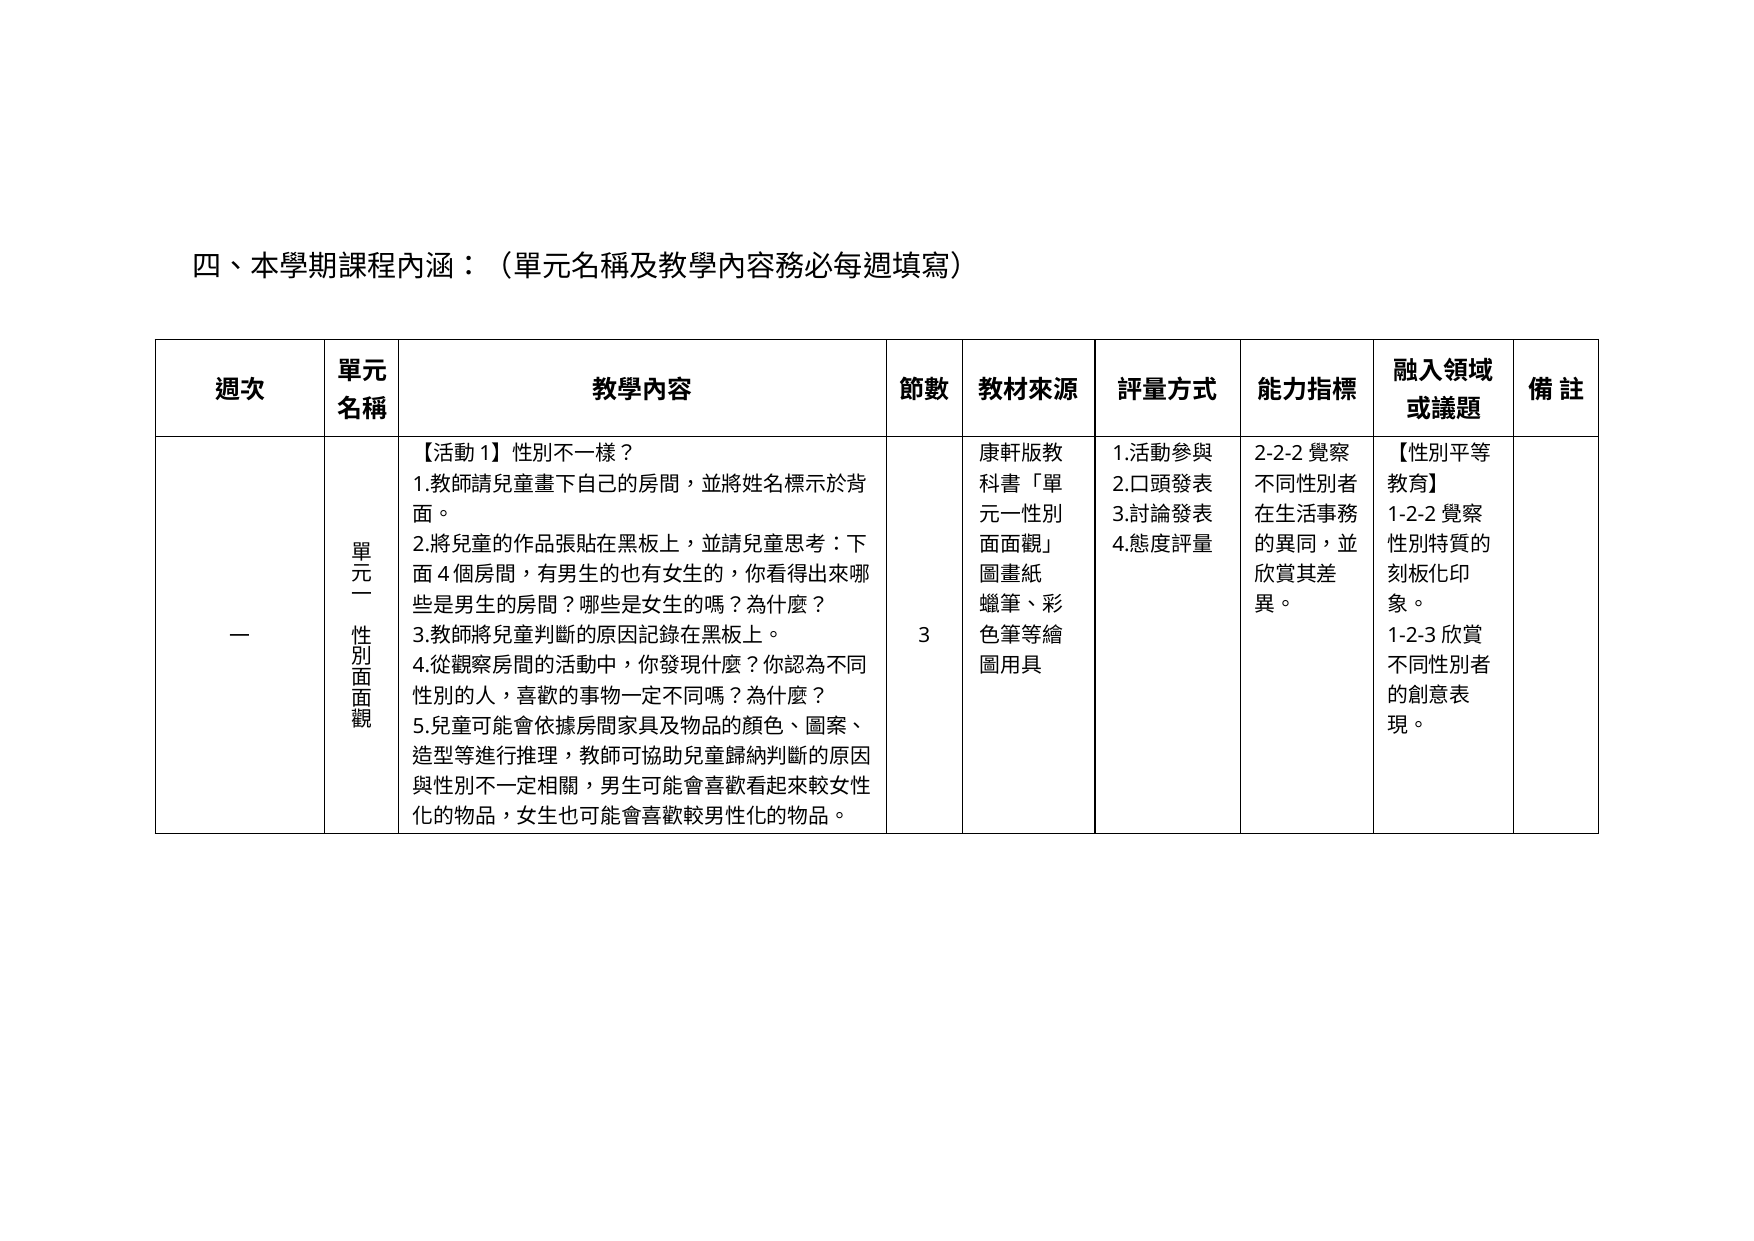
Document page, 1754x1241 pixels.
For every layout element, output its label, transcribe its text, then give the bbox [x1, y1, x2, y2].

table_header 節數 [887, 340, 962, 436]
table_cell 3 [887, 437, 962, 833]
table_cell 2-2-2 覺察不同性別者在生活事務的異同，並欣賞其差異。 [1241, 437, 1373, 833]
table_header 單元名稱 [325, 340, 398, 436]
table_cell 1.活動參與 2.口頭發表 3.討論發表 4.態度評量 [1096, 437, 1240, 833]
table_header 教學內容 [399, 340, 886, 436]
list 本學期課程內涵：（單元名稱及教學內容務必每週填寫） [192, 226, 1606, 301]
table_header 評量方式 [1096, 340, 1240, 436]
table_cell 一 [156, 437, 324, 833]
table_header 能力指標 [1241, 340, 1373, 436]
table_header 融入領域或議題 [1374, 340, 1513, 436]
table_cell 【活動1】性別不一樣？ 1.教師請兒童畫下自己的房間，並將姓名標示於背面。 2.將兒童的作品張貼在黑板上，並請兒童思考：下面4個房間，有男生的也有女生的，你看得出來哪些是男生的房間？哪些是女生的嗎？為什麼？ 3.教師將兒童判斷的原因記錄在黑板上。 4.從觀察房間的活動中，你發現什麼？你認為不同性別的人，喜歡的事物一定不同嗎？為什麼？ 5.兒童可能會依據房間家具及物品的顏色、圖案、造型等進行推理，教師可協助兒童歸納判斷的原因與性別不一定相關，男生可能會喜歡看起來較女性化的物品，女生也可能會喜歡較男性化的物品。 [399, 437, 886, 833]
table_cell 康軒版教科書「單元一性別面面觀」 圖畫紙 蠟筆、彩色筆等繪圖用具 [963, 437, 1094, 833]
table_header 週次 [156, 340, 324, 436]
table_cell 【性別平等教育】 1-2-2 覺察性別特質的刻板化印象。 1-2-3 欣賞不同性別者的創意表現。 [1374, 437, 1513, 833]
table_cell 單元一 性別面面觀 [325, 437, 398, 833]
table_header 教材來源 [963, 340, 1094, 436]
table_cell [1514, 437, 1598, 833]
table_header 備 註 [1514, 340, 1598, 436]
